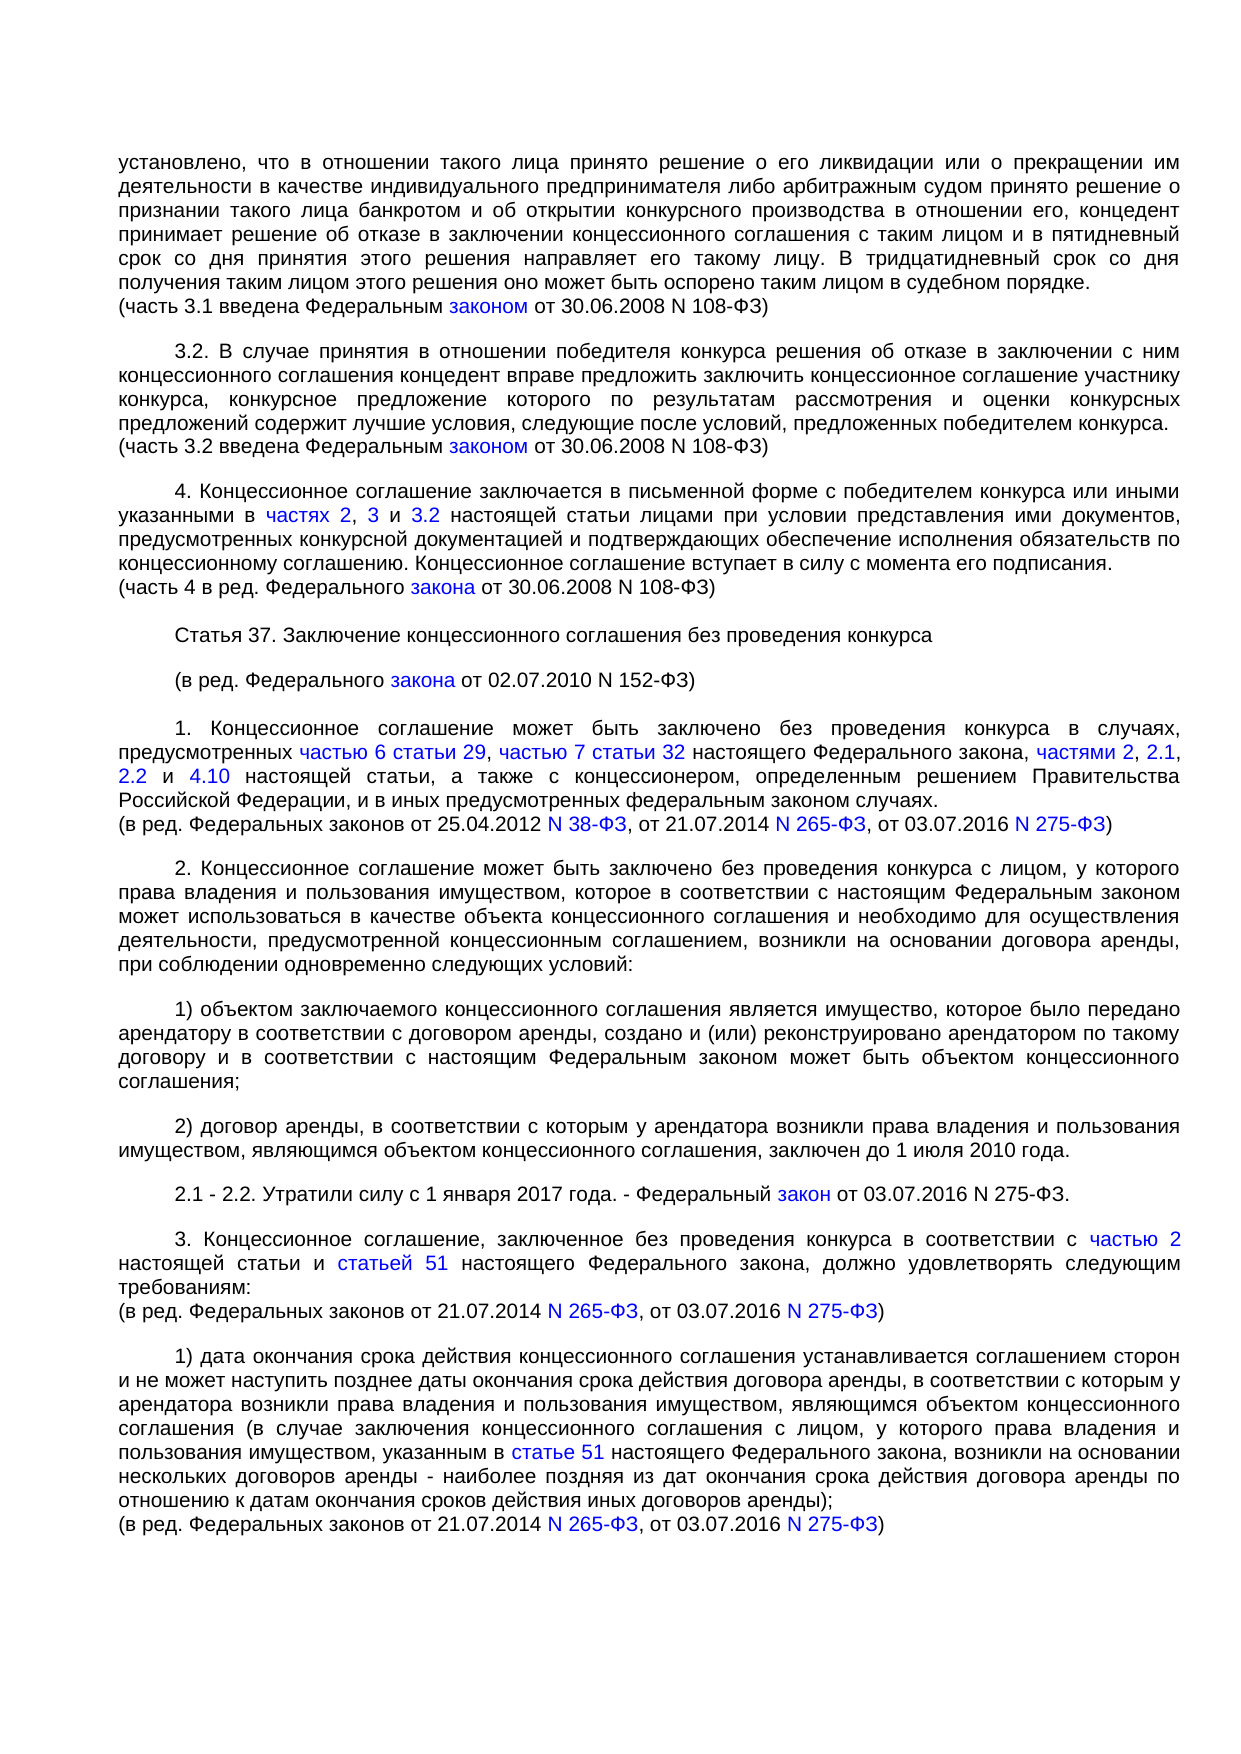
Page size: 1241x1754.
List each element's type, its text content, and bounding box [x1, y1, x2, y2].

text 1) объектом заключаемого концессионного соглашения является имущество, которое было передано арендатору в соответствии с договором аренды, создано и (или) реконструировано арендатором по такому договору и в соответствии с настоящим Федеральным законом может быть объектом концессионного соглашения; [118, 997, 1181, 1093]
text 3.2. В случае принятия в отношении победителя конкурса решения об отказе в заключении с ним концессионного соглашения концедент вправе предложить заключить концессионное соглашение участнику конкурса, конкурсное предложение которого по результатам рассмотрения и оценки конкурсных предложений содержит лучшие условия, следующие после условий, предложенных победителем конкурса. [118, 338, 1181, 434]
text Статья 37. Заключение концессионного соглашения без проведения конкурса [118, 623, 1181, 647]
text 1. Концессионное соглашение может быть заключено без проведения конкурса в случаях, предусмотренных частью 6 статьи 29, частью 7 статьи 32 настоящего Федерального закона, частями 2, 2.1, 2.2 и 4.10 настоящей статьи, а также с концессионером, определенным решением Правительства Российской Федерации, и в иных предусмотренных федеральным законом случаях. [118, 716, 1181, 811]
text 2) договор аренды, в соответствии с которым у арендатора возникли права владения и пользования имуществом, являющимся объектом концессионного соглашения, заключен до 1 июля 2010 года. [118, 1113, 1181, 1161]
text 2. Концессионное соглашение может быть заключено без проведения конкурса с лицом, у которого права владения и пользования имуществом, которое в соответствии с настоящим Федеральным законом может использоваться в качестве объекта концессионного соглашения и необходимо для осуществления деятельности, предусмотренной концессионным соглашением, возникли на основании договора аренды, при соблюдении одновременно следующих условий: [118, 856, 1181, 976]
text (в ред. Федеральных законов от 21.07.2014 N 265-ФЗ, от 03.07.2016 N 275-ФЗ) [118, 1299, 1181, 1323]
text 3. Концессионное соглашение, заключенное без проведения конкурса в соответствии с частью 2 настоящей статьи и статьей 51 настоящего Федерального закона, должно удовлетворять следующим требованиям: [118, 1227, 1181, 1299]
text (в ред. Федерального закона от 02.07.2010 N 152-ФЗ) [118, 668, 1181, 692]
text 1) дата окончания срока действия концессионного соглашения устанавливается соглашением сторон и не может наступить позднее даты окончания срока действия договора аренды, в соответствии с которым у арендатора возникли права владения и пользования имуществом, являющимся объектом концессионного соглашения (в случае заключения концессионного соглашения с лицом, у которого права владения и пользования имуществом, указанным в статье 51 настоящего Федерального закона, возникли на основании нескольких договоров аренды - наиболее поздняя из дат окончания срока действия договора аренды по отношению к датам окончания сроков действия иных договоров аренды); [118, 1344, 1181, 1511]
text (в ред. Федеральных законов от 21.07.2014 N 265-ФЗ, от 03.07.2016 N 275-ФЗ) [118, 1511, 1181, 1535]
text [118, 150, 1181, 294]
text (часть 3.2 введена Федеральным законом от 30.06.2008 N 108-ФЗ) [118, 434, 1181, 458]
text 2.1 - 2.2. Утратили силу с 1 января 2017 года. - Федеральный закон от 03.07.2016 N 275-ФЗ. [118, 1182, 1181, 1206]
text (часть 4 в ред. Федерального закона от 30.06.2008 N 108-ФЗ) [118, 575, 1181, 599]
text 4. Концессионное соглашение заключается в письменной форме с победителем конкурса или иными указанными в частях 2, 3 и 3.2 настоящей статьи лицами при условии представления ими документов, предусмотренных конкурсной документацией и подтверждающих обеспечение исполнения обязательств по концессионному соглашению. Концессионное соглашение вступает в силу с момента его подписания. [118, 479, 1181, 575]
text (часть 3.1 введена Федеральным законом от 30.06.2008 N 108-ФЗ) [118, 294, 1181, 318]
text (в ред. Федеральных законов от 25.04.2012 N 38-ФЗ, от 21.07.2014 N 265-ФЗ, от 03.07.2016 N 275-ФЗ) [118, 811, 1181, 835]
